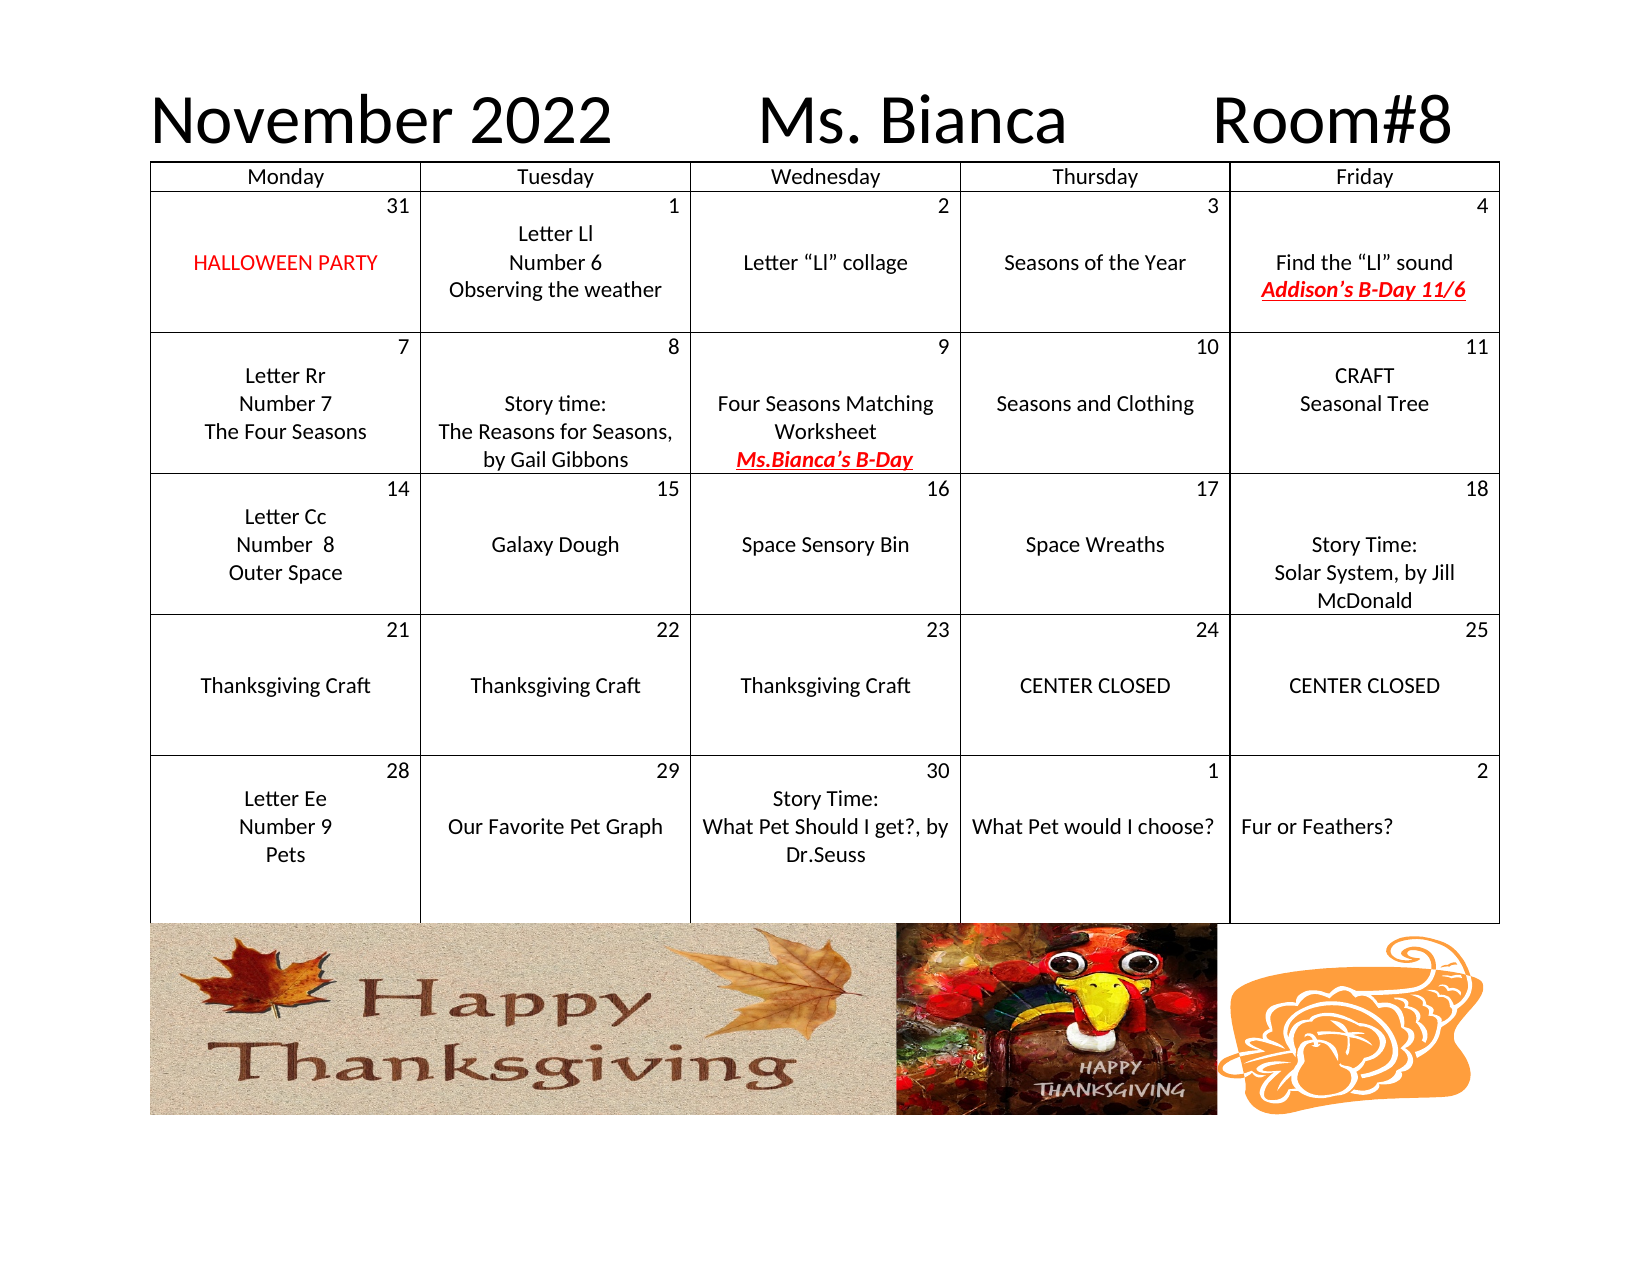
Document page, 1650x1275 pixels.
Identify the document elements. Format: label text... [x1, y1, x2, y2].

table_cell 2 Fur or Feathers? [1231, 756, 1499, 923]
table_header Friday [1231, 163, 1499, 191]
table_header Monday [151, 163, 420, 191]
table_cell 11 CRAFT Seasonal Tree [1231, 333, 1499, 473]
table_cell 16 Space Sensory Bin [691, 474, 960, 614]
table_cell 24 CENTER CLOSED [961, 615, 1229, 755]
table_cell 14 Letter Cc Number 8 Outer Space [151, 474, 420, 614]
table_cell 17 Space Wreaths [961, 474, 1229, 614]
table_header Tuesday [421, 163, 690, 191]
table_cell 18 Story Time: Solar System, by Jill McDonald [1231, 474, 1499, 614]
table_cell 31 HALLOWEEN PARTY [151, 192, 420, 332]
table_cell 25 CENTER CLOSED [1231, 615, 1499, 755]
table_cell 22 Thanksgiving Craft [421, 615, 690, 755]
table_cell 9 Four Seasons Matching Worksheet Ms.Bianca’s B-Day [691, 333, 960, 473]
table_cell 2 Letter “Ll” collage [691, 192, 960, 332]
table_cell 15 Galaxy Dough [421, 474, 690, 614]
table_cell 10 Seasons and Clothing [961, 333, 1229, 473]
picture [150, 923, 1218, 1115]
table_cell 4 Find the “Ll” sound Addison’s B-Day 11/6 [1231, 192, 1499, 332]
table_cell 29 Our Favorite Pet Graph [421, 756, 690, 923]
table_cell 8 Story time: The Reasons for Seasons, by Gail Gibbons [421, 333, 690, 473]
table_cell 21 Thanksgiving Craft [151, 615, 420, 755]
table_cell 1 What Pet would I choose? [961, 756, 1229, 923]
table_cell 1 Letter Ll Number 6 Observing the weather [421, 192, 690, 332]
table_header Wednesday [691, 163, 960, 191]
table_cell 3 Seasons of the Year [961, 192, 1229, 332]
table_cell 7 Letter Rr Number 7 The Four Seasons [151, 333, 420, 473]
table_cell 28 Letter Ee Number 9 Pets [151, 756, 420, 923]
table_cell 30 Story Time: What Pet Should I get?, by Dr.Seuss [691, 756, 960, 923]
table_header Thursday [961, 163, 1229, 191]
table_cell 23 Thanksgiving Craft [691, 615, 960, 755]
